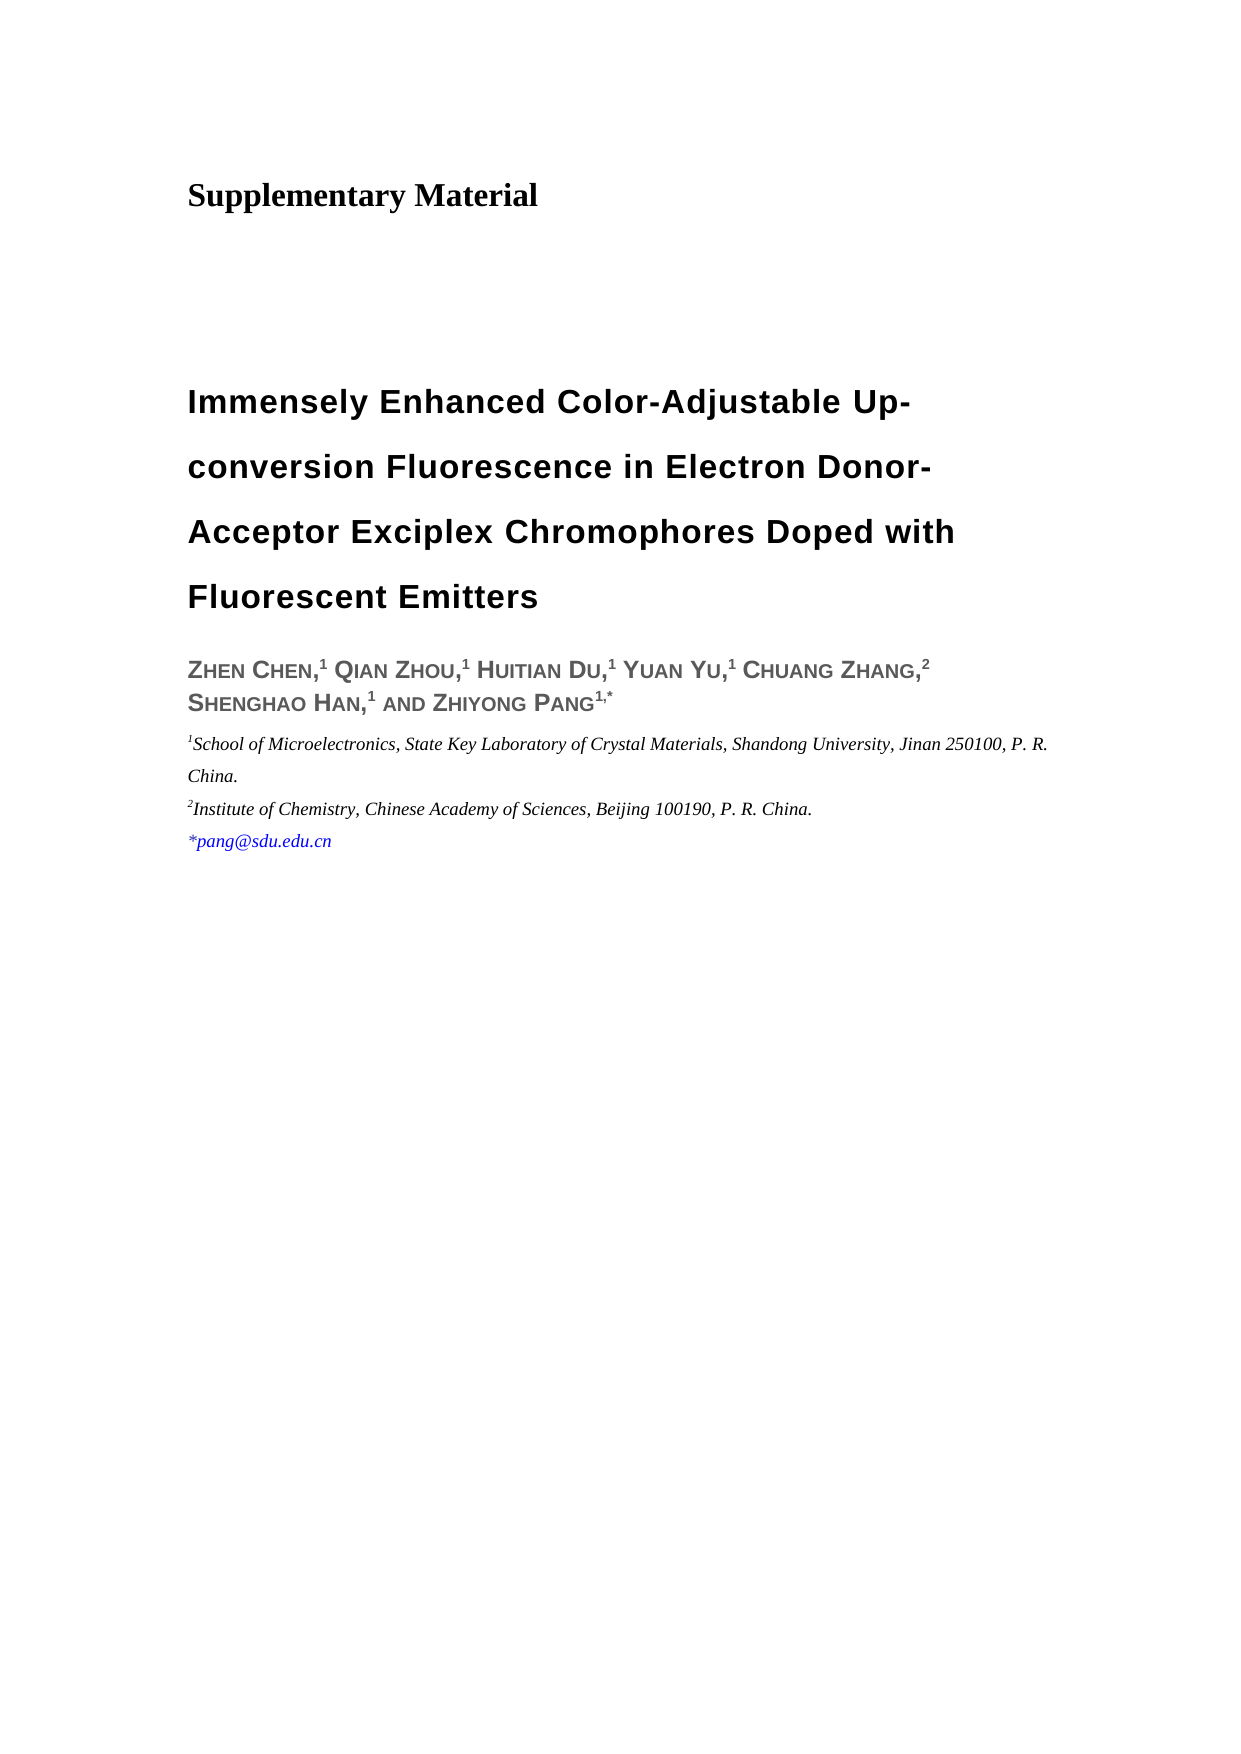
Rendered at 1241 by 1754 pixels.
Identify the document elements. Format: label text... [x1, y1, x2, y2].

text *pang@sdu.edu.cn [187, 824, 1053, 857]
text Supplementary Material [187, 162, 1053, 227]
text 2Institute of Chemistry, Chinese Academy of Sciences, Beijing 100190, P. R. China. [187, 792, 1053, 824]
text 1School of Microelectronics, State Key Laboratory of Crystal Materials, Shandong University, Jinan 250100, P. R. China. [187, 727, 1053, 792]
text Immensely Enhanced Color-Adjustable Up-conversion Fluorescence in Electron Donor-Acceptor Exciplex Chromophores Doped with Fluorescent Emitters [187, 369, 1053, 629]
text Zhen Chen,1 Qian Zhou,1 Huitian Du,1 Yuan Yu,1 Chuang Zhang,2 Shenghao Han,1 and Zhiyong Pang1,* [187, 654, 1053, 719]
